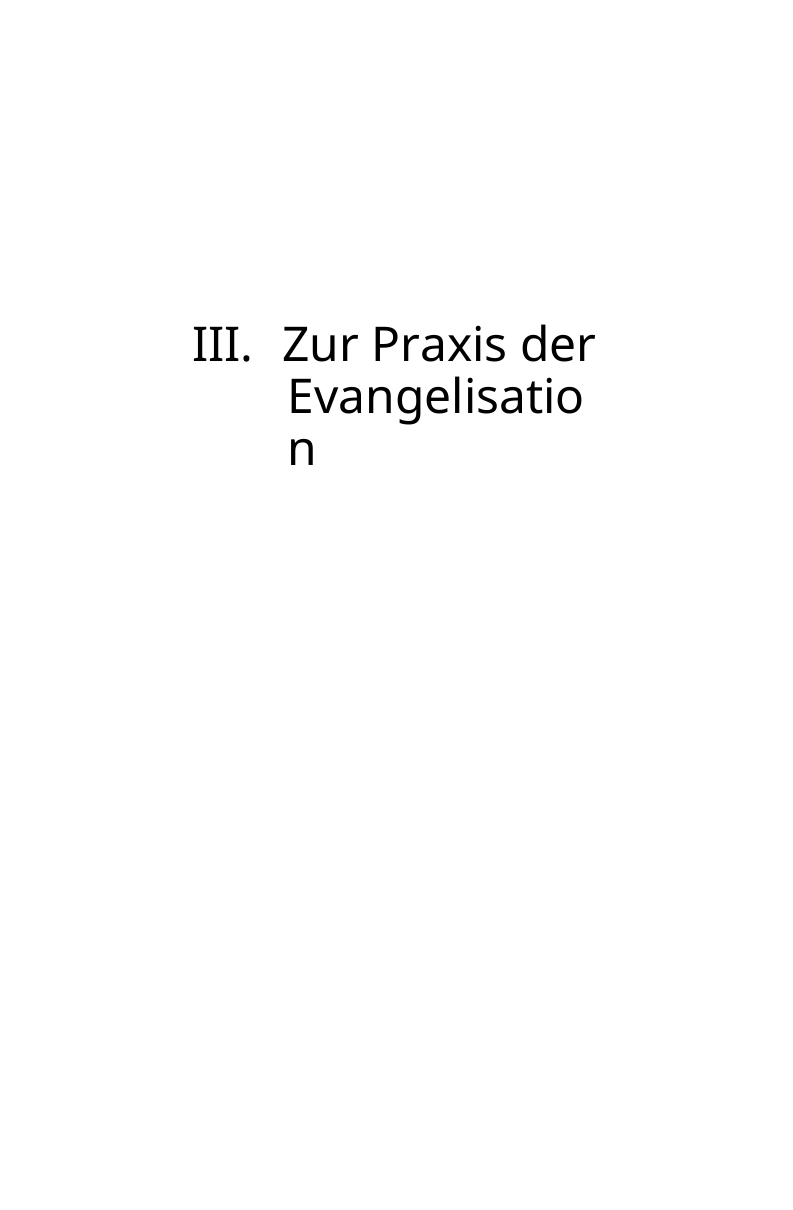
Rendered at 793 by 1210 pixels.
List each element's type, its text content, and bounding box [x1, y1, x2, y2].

list Zur Praxis der Evangelisation [192, 320, 600, 476]
